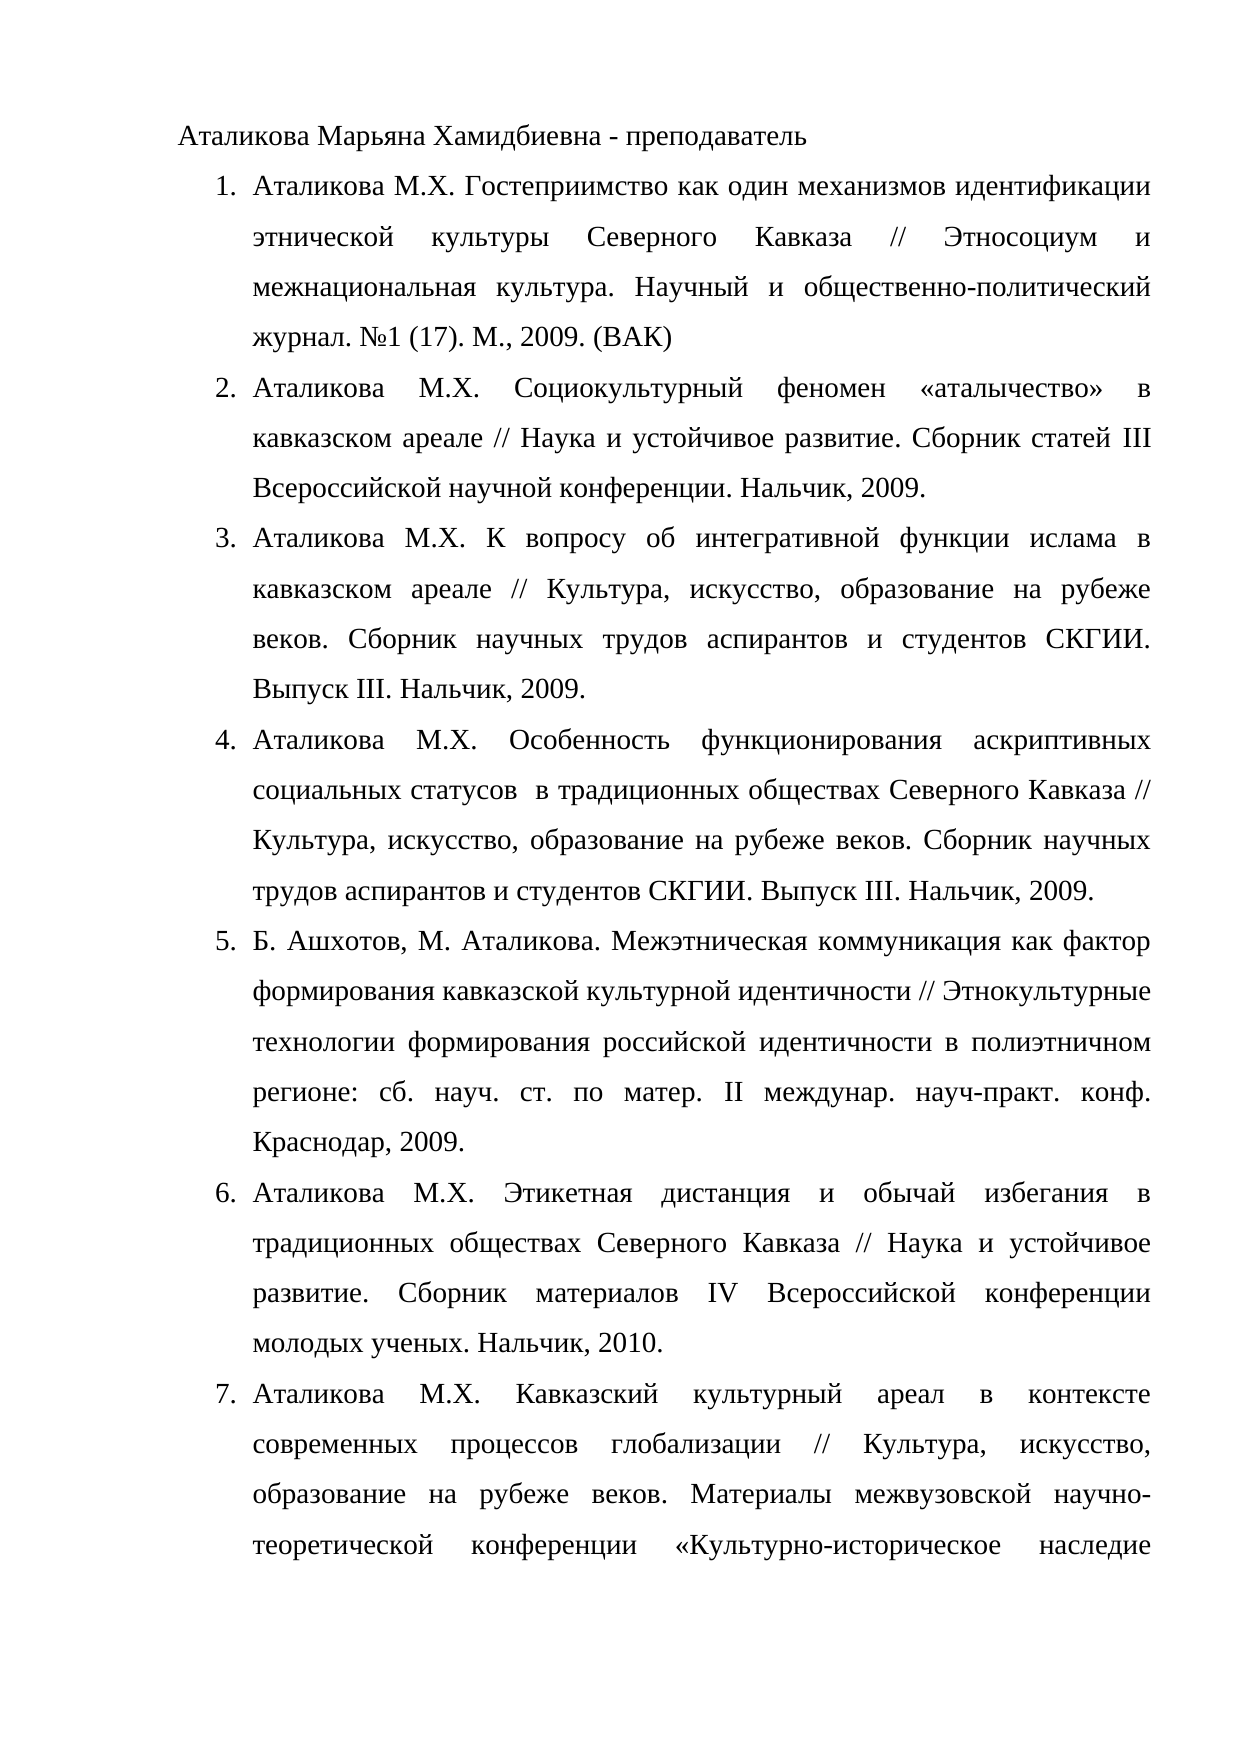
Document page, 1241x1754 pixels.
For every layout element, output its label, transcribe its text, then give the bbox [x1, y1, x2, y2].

list Аталикова М.Х. К вопросу об интегративной функции ислама в кавказском ареале // Культура, искусство, образование на рубеже веков. Сборник научных трудов аспирантов и студентов СКГИИ. Выпуск III. Нальчик, 2009. [215, 521, 1152, 705]
list Аталикова М.Х. Этикетная дистанция и обычай избегания в традиционных обществах Северного Кавказа // Наука и устойчивое развитие. Сборник материалов IV Всероссийской конференции молодых ученых. Нальчик, 2010. [215, 1175, 1152, 1359]
text Аталикова Марьяна Хамидбиевна - преподаватель [177, 118, 1152, 152]
list Б. Ашхотов, М. Аталикова. Межэтническая коммуникация как фактор формирования кавказской культурной идентичности // Этнокультурные технологии формирования российской идентичности в полиэтничном регионе: сб. науч. ст. по матер. II междунар. науч-практ. конф. Краснодар, 2009. [215, 923, 1152, 1158]
list Аталикова М.Х. Гостеприимство как один механизмов идентификации этнической культуры Северного Кавказа // Этносоциум и межнациональная культура. Научный и общественно-политический журнал. №1 (17). М., 2009. (ВАК) [215, 168, 1152, 353]
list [215, 1376, 1152, 1560]
list Аталикова М.Х. Социокультурный феномен «аталычество» в кавказском ареале // Наука и устойчивое развитие. Сборник статей III Всероссийской научной конференции. Нальчик, 2009. [215, 370, 1152, 504]
list Аталикова М.Х. Особенность функционирования аскриптивных социальных статусов в традиционных обществах Северного Кавказа // Культура, искусство, образование на рубеже веков. Сборник научных трудов аспирантов и студентов СКГИИ. Выпуск III. Нальчик, 2009. [215, 722, 1152, 906]
